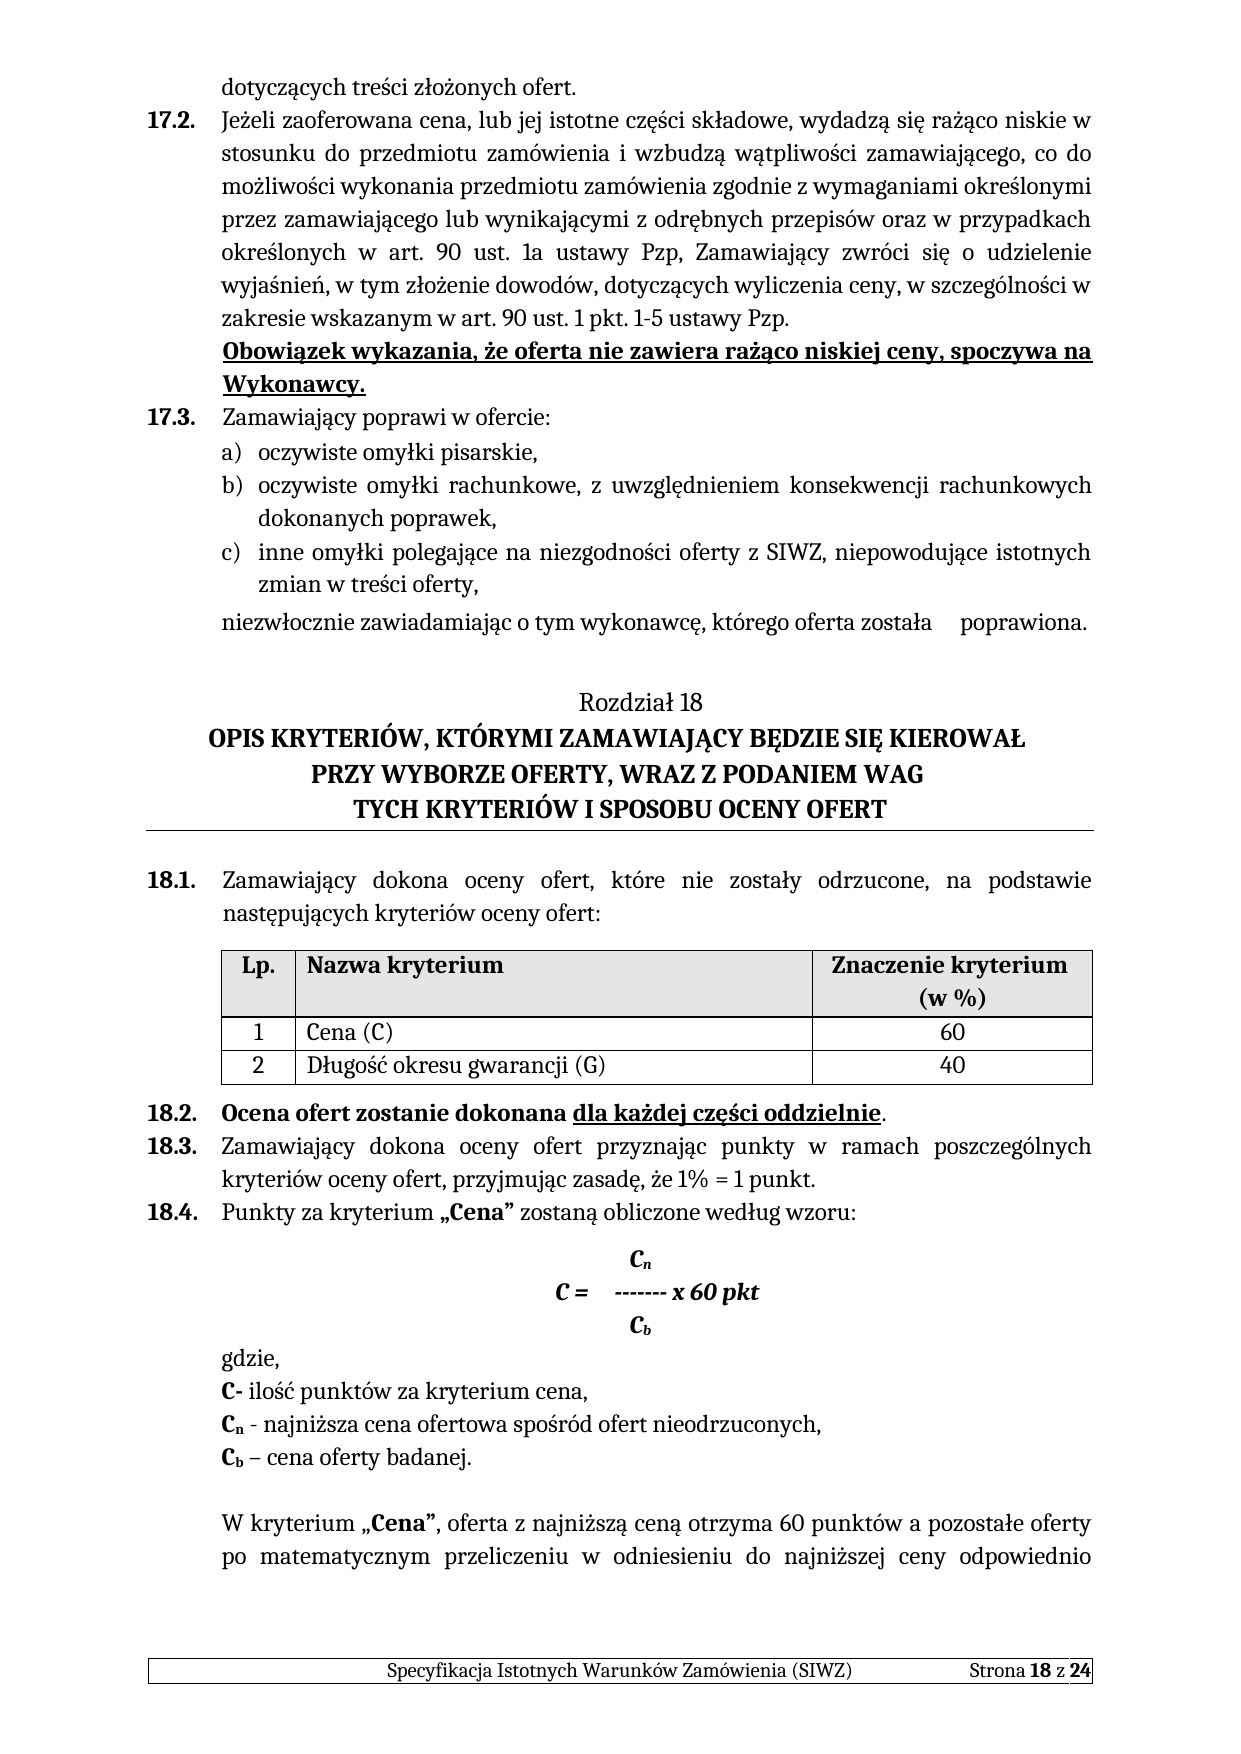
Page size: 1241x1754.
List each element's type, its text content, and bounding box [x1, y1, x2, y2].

table_cell 60 [813, 1018, 1092, 1050]
list Zamawiający poprawi w ofercie: [148, 403, 1093, 432]
text Cn - najniższa cena ofertowa spośród ofert nieodrzuconych, [221, 1409, 1093, 1438]
table_cell Cena (C) [296, 1018, 812, 1050]
text niezwłocznie zawiadamiając o tym wykonawcę, którego oferta została poprawiona. [183, 608, 1093, 636]
text Obowiązek wykazania, że oferta nie zawiera rażąco niskiej ceny, spoczywa na Wykonawcy. [223, 363, 1093, 399]
list C = ------- x 60 pkt [221, 1277, 1093, 1306]
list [148, 73, 1093, 102]
list Punkty za kryterium „Cena” zostaną obliczone według wzoru: [148, 1198, 1093, 1226]
list oczywiste omyłki rachunkowe, z uwzględnieniem konsekwencji rachunkowych dokonanych poprawek, [221, 471, 1093, 533]
table_cell 40 [813, 1051, 1092, 1084]
text gdzie, [148, 1343, 1093, 1372]
list Zamawiający dokona oceny ofert, które nie zostały odrzucone, na podstawie następujących kryteriów oceny ofert: [148, 866, 1093, 928]
text Cb – cena oferty badanej. [221, 1443, 1093, 1471]
table_cell 2 [222, 1051, 295, 1084]
table_cell Długość okresu gwarancji (G) [296, 1051, 812, 1084]
table_header Rozdział 18 OPIS KRYTERIÓW, KTÓRYMI ZAMAWIAJĄCY BĘDZIE SIĘ KIEROWAŁ PRZY WYBORZE OFERTY, WRAZ Z PODANIEM WAG TYCH KRYTERIÓW I SPOSOBU OCENY OFERT [146, 688, 1094, 830]
list Jeżeli zaoferowana cena, lub jej istotne części składowe, wydadzą się rażąco niskie w stosunku do przedmiotu zamówienia i wzbudzą wątpliwości zamawiającego, co do możliwości wykonania przedmiotu zamówienia zgodnie z wymaganiami określonymi przez zamawiającego lub wynikającymi z odrębnych przepisów oraz w przypadkach określonych w art. 90 ust. 1a ustawy Pzp, Zamawiający zwróci się o udzielenie wyjaśnień, w tym złożenie dowodów, dotyczących wyliczenia ceny, w szczególności w zakresie wskazanym w art. 90 ust. 1 pkt. 1-5 ustawy Pzp. [148, 106, 1093, 333]
list oczywiste omyłki pisarskie, [221, 438, 1093, 467]
table_header Nazwa kryterium [296, 951, 812, 1016]
list inne omyłki polegające na niezgodności oferty z SIWZ, niepowodujące istotnych zmian w treści oferty, [221, 537, 1093, 599]
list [221, 1509, 1093, 1570]
table_cell 1 [222, 1018, 295, 1050]
text C- ilość punktów za kryterium cena, [221, 1377, 1093, 1405]
list Cn [221, 1244, 1093, 1273]
table_header Lp. [222, 951, 295, 1016]
list Zamawiający dokona oceny ofert przyznając punkty w ramach poszczególnych kryteriów oceny ofert, przyjmując zasadę, że 1% = 1 punkt. [148, 1132, 1093, 1193]
table_header Znaczenie kryterium (w %) [813, 951, 1092, 1016]
list Ocena ofert zostanie dokonana dla każdej części oddzielnie. [148, 1099, 1093, 1127]
text Obowiązek wykazania, że oferta nie zawiera rażąco niskiej ceny, spoczywa na Wykonawcy. [223, 337, 1093, 361]
list Cb [221, 1311, 1093, 1339]
